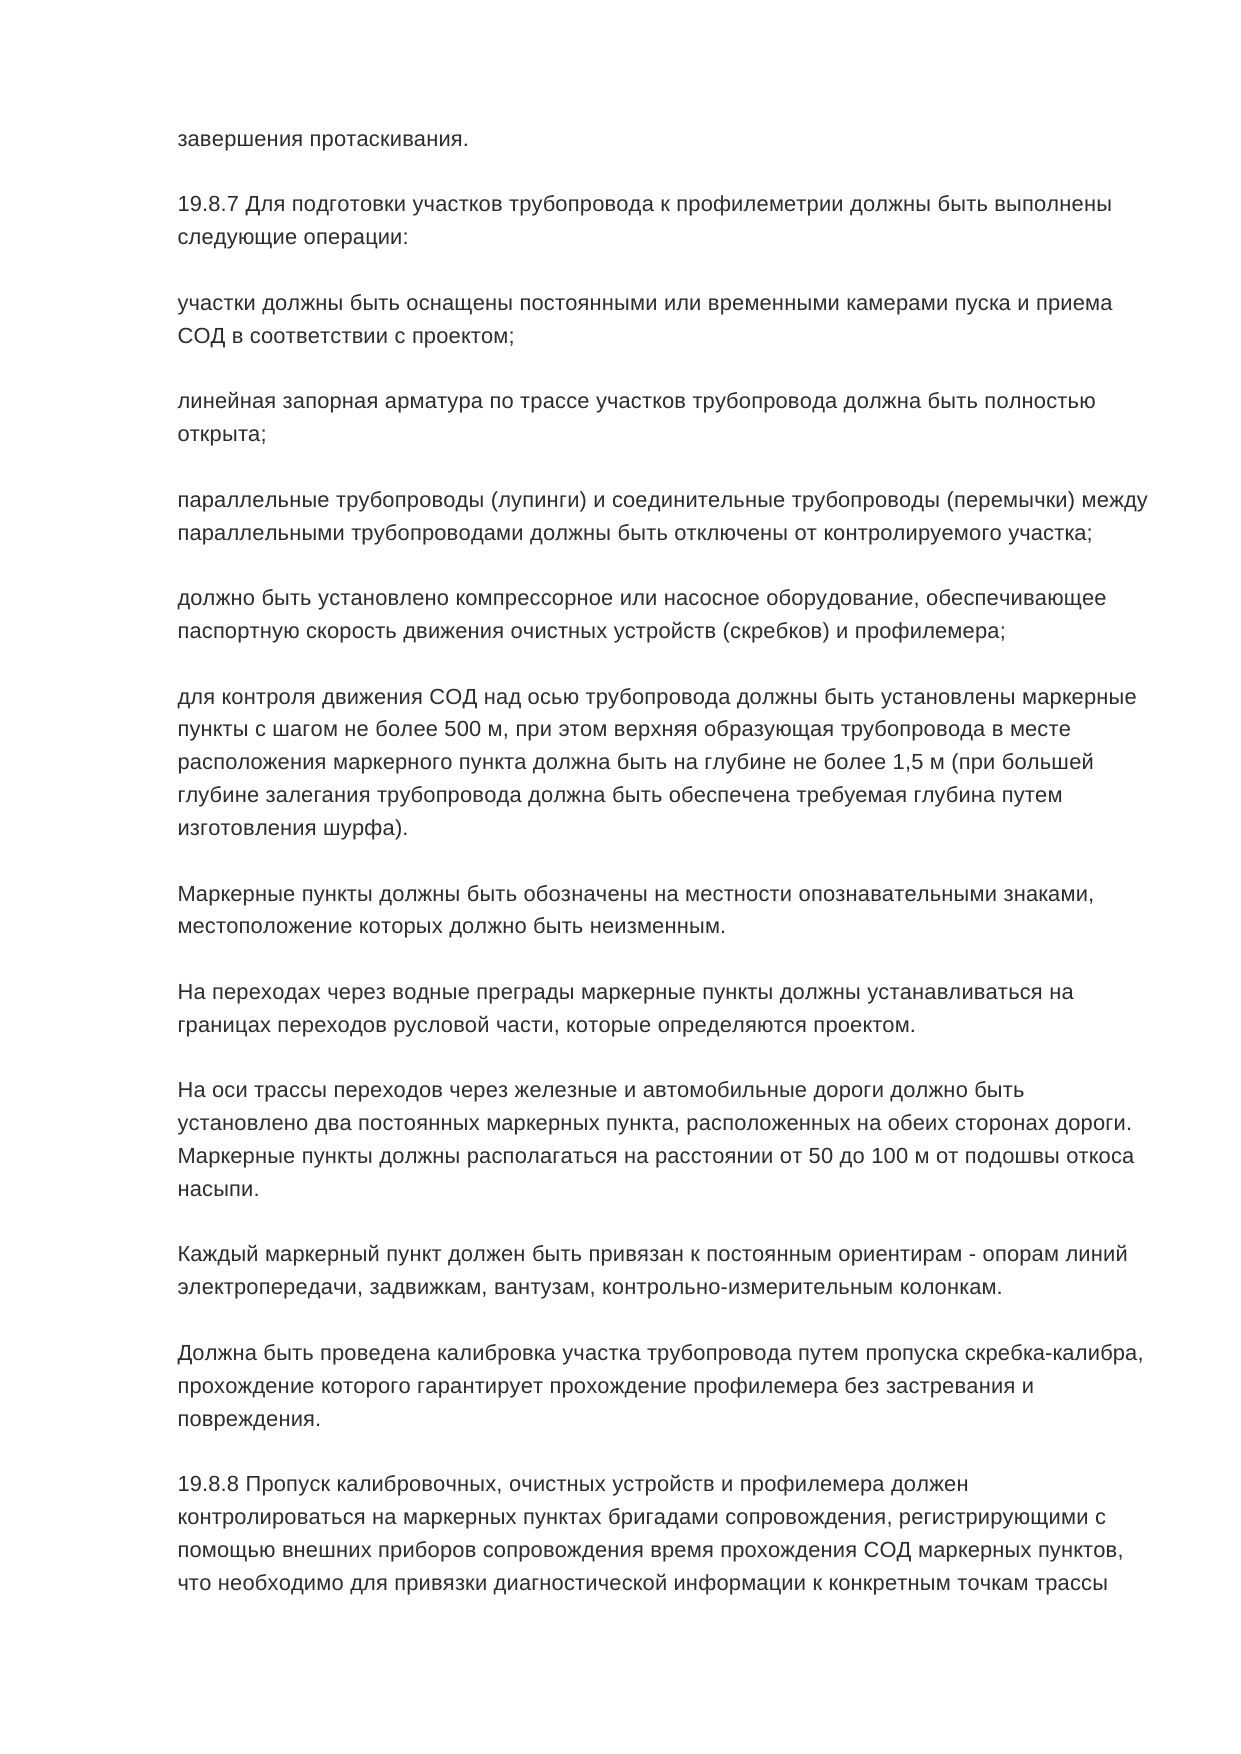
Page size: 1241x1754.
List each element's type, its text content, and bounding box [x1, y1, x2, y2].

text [177, 1463, 1152, 1595]
text линейная запорная арматура по трассе участков трубопровода должна быть полностью открыта; параллельные трубопроводы (лупинги) и соединительные трубопроводы (перемычки) между параллельными трубопроводами должны быть отключены от контролируемого участка; должно быть установлено компрессорное или насосное оборудование, обеспечивающее паспортную скорость движения очистных устройств (скребков) и профилемера; для контроля движения СОД над осью трубопровода должны быть установлены маркерные пункты с шагом не более 500 м, при этом верхняя образующая трубопровода в месте расположения маркерного пункта должна быть на глубине не более 1,5 м (при большей глубине залегания трубопровода должна быть обеспечена требуемая глубина путем изготовления шурфа). Маркерные пункты должны быть обозначены на местности опознавательными знаками, местоположение которых должно быть неизменным. На переходах через водные преграды маркерные пункты должны устанавливаться на границах переходов русловой части, которые определяются проектом. На оси трассы переходов через железные и автомобильные дороги должно быть установлено два постоянных маркерных пункта, расположенных на обеих сторонах дороги. Маркерные пункты должны располагаться на расстоянии от 50 до 100 м от подошвы откоса насыпи. Каждый маркерный пункт должен быть привязан к постоянным ориентирам - опорам линий электропередачи, задвижкам, вантузам, контрольно-измерительным колонкам. Должна быть проведена калибровка участка трубопровода путем пропуска скребка-калибра, прохождение которого гарантирует прохождение профилемера без застревания и повреждения. [177, 381, 1152, 1463]
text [177, 118, 1152, 184]
text 19.8.7 Для подготовки участков трубопровода к профилеметрии должны быть выполнены следующие операции: участки должны быть оснащены постоянными или временными камерами пуска и приема СОД в соответствии с проектом; [177, 184, 1152, 381]
